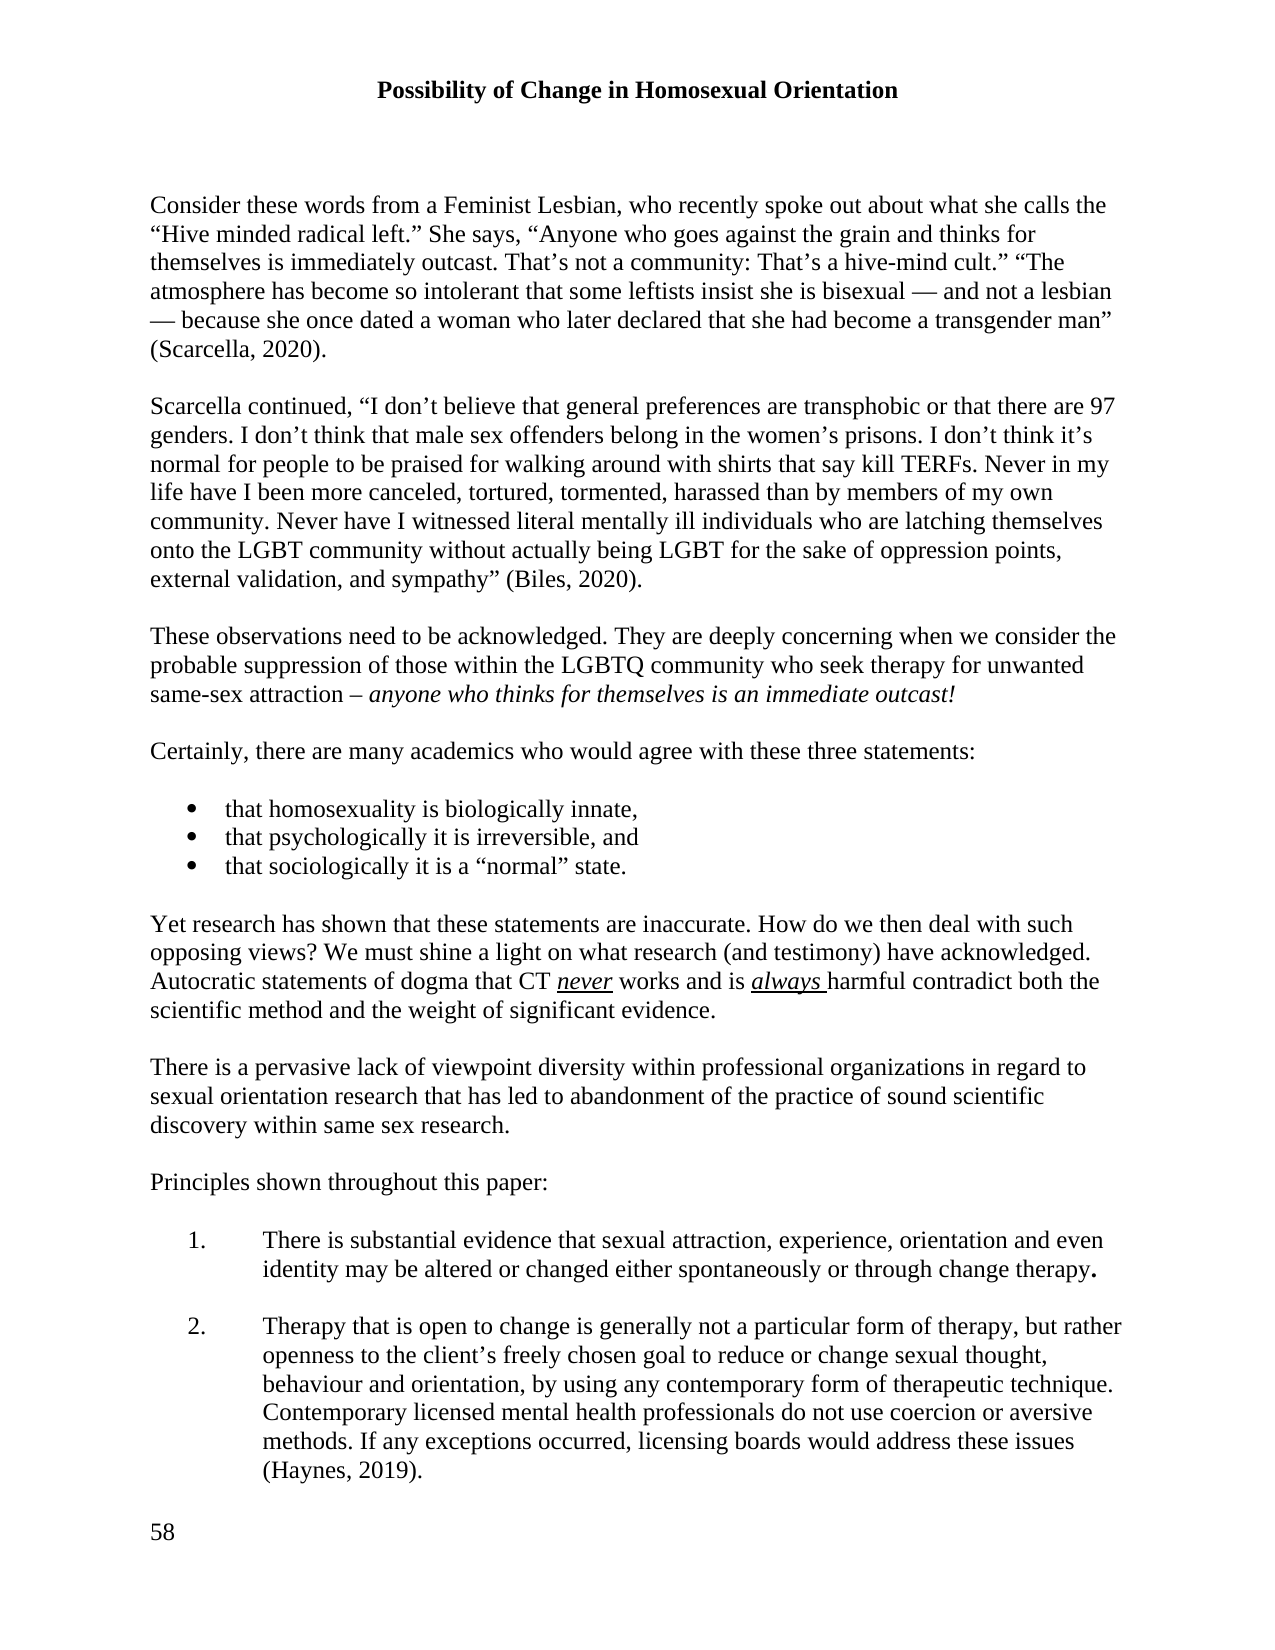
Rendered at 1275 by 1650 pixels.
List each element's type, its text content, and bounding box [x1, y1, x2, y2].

text Principles shown throughout this paper: [150, 1167, 1125, 1196]
text utocratic statements of dogma CT never works and is always harmful both the scientific method and the weight of significant evidence. [150, 966, 1125, 1024]
text Scarcella continued, “I don’t believe that general preferences are transphobic or that there are 97 genders. I don’t think that male sex offenders belong in the women’s prisons. I don’t think it’s normal for people to be praised for walking around with shirts that say kill TERFs. Never in my life have I been more canceled, tortured, tormented, harassed than by members of my own community. Never have I witnessed literal mentally ill individuals who are latching themselves onto the LGBT community without actually being LGBT for the sake of oppression points, external validation, and sympathy” (Biles, 2020). [150, 391, 1125, 592]
list Therapy that is open to change is generally not a particular form of therapy but rather openness to the client’s freely chosen goal to reduce or change sexual thought, behaviour and orientation, by using any contemporary form of therapeutic technique. Contemporary licensed mental health professionals do not use coercion or aversive methods. If any exceptions occurred, licensing boards would address these issues (Haynes, 2019). [187, 1311, 1125, 1484]
list that sociologically it is a “normal” state. [187, 851, 1125, 880]
text There is a pervasive lack of viewpoint diversity within professional organizations in regard to sexual orientation research that has led to abandonment of the practice of sound scientific discovery within same sex research. [150, 1052, 1125, 1139]
list There is substantial evidence that sexual attraction, experience, orientation and even identity may be altered or changed either spontaneously or through change therapy. [187, 1225, 1125, 1282]
text Yet research has shown that these statements are inaccurate. How do we then deal with such opposing views?We must shine a light on what research (and testimony) have acknowledged. [150, 909, 1125, 966]
text these words from a Feminist Lesbian, who recently spoke out about what she calls the “Hive minded radical left.” She says “Anyone who goes against the grain and thinks for themselves is immediately outcast. That’s not a community: That’s a hive-mind cult” “The atmosphere has become so intolerant that some leftists insist she is bisexual — and not a lesbian — because she once dated a woman who later declared that she had become a transgender man” (Scarcella, 2020). [150, 190, 1125, 362]
text Certainly there are many academics who would agree with these three statements: [150, 736, 1125, 765]
list that psychologically it is irreversible, and [187, 822, 1125, 851]
list that homosexuality is biologically innate, [187, 794, 1125, 822]
text These observations need to be acknowledged.They are deeply concerning when we consider the probable suppression of those within the LGBTQ community who seek therapy for unwanted same-sex attraction – anyone who thinks for themselves is an immediate outcast! [150, 621, 1125, 707]
